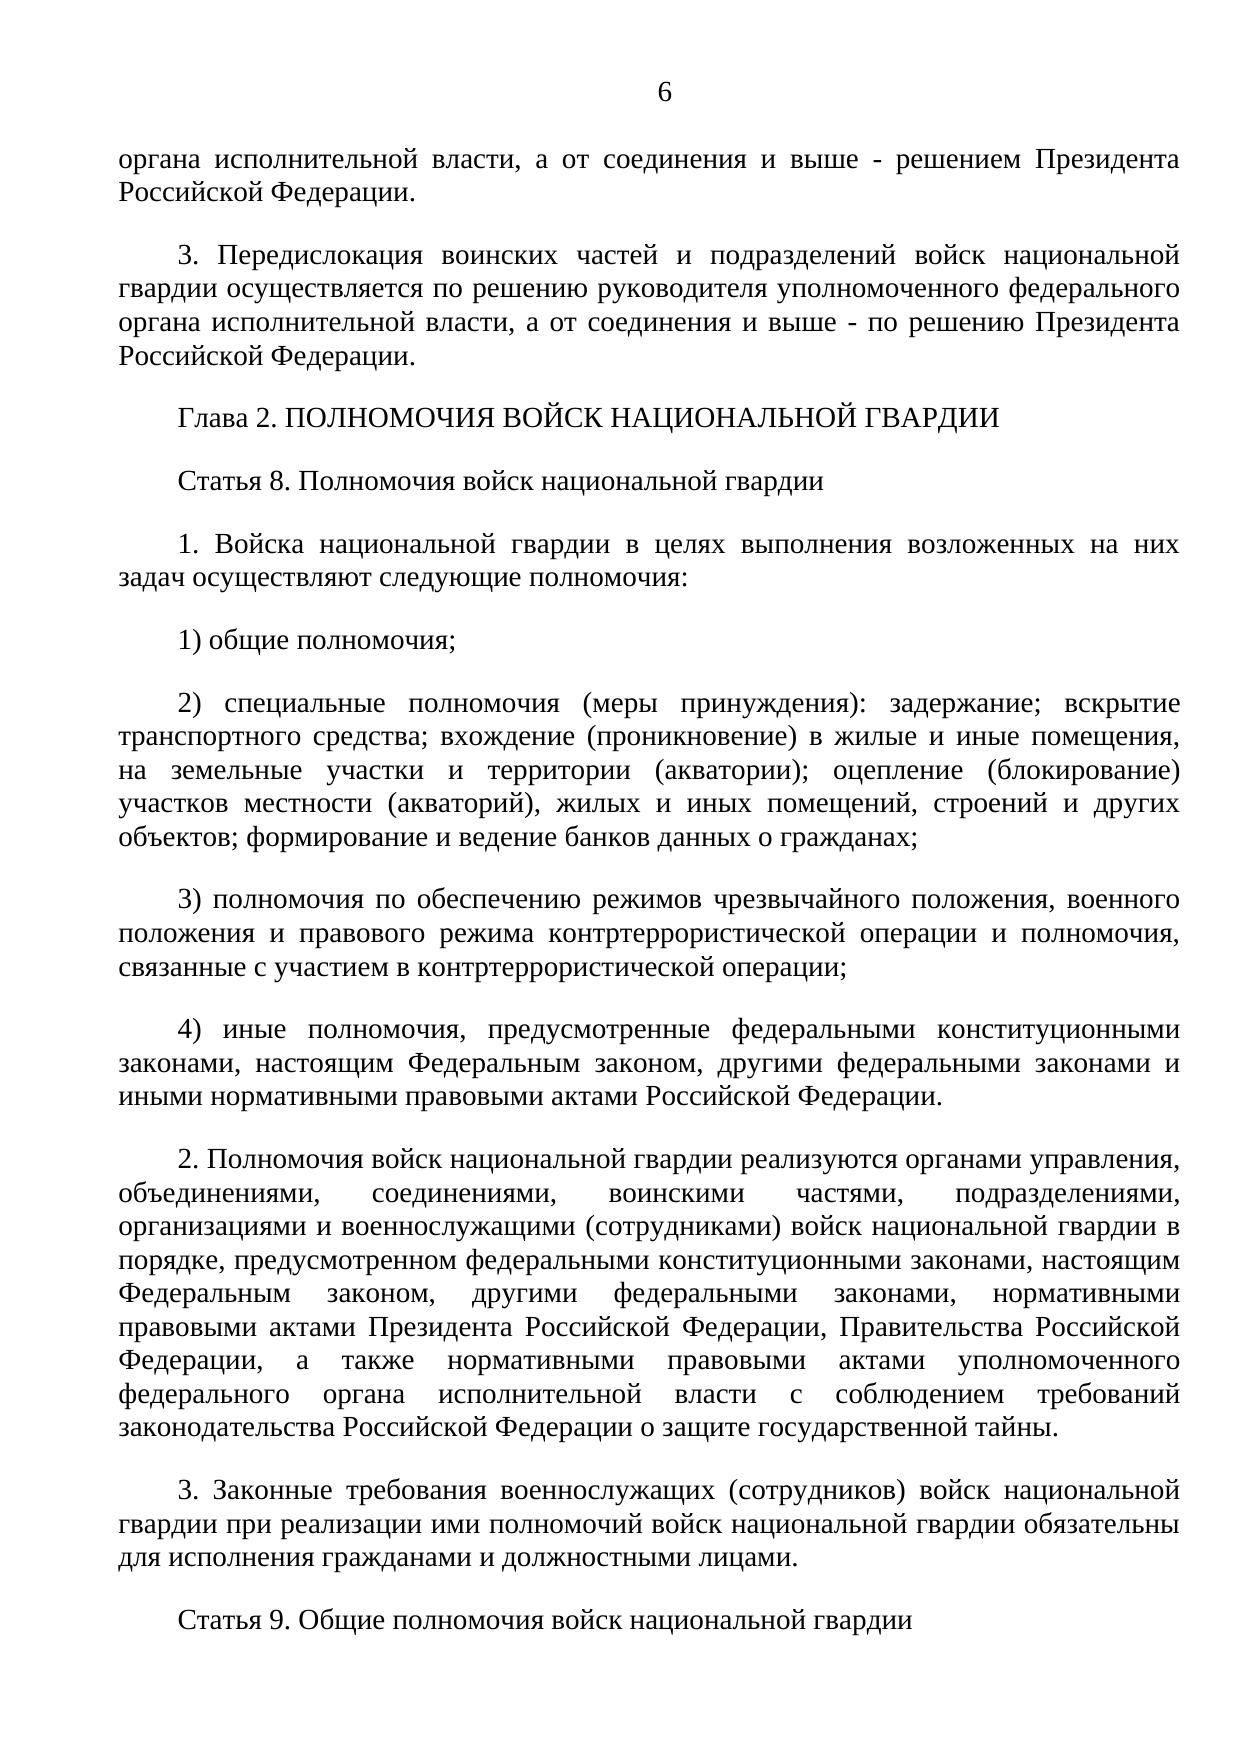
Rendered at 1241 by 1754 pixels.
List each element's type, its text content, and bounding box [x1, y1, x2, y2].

text 1. Войска национальной гвардии в целях выполнения возложенных на них задач осуществляют следующие полномочия: [118, 526, 1181, 593]
text 3. Передислокация воинских частей и подразделений войск национальной гвардии осуществляется по решению руководителя уполномоченного федерального органа исполнительной власти, а от соединения и выше - по решению Президента Российской Федерации. [118, 237, 1181, 371]
text Статья 8. Полномочия войск национальной гвардии [118, 463, 1181, 497]
text 2) специальные полномочия (меры принуждения): задержание; вскрытие транспортного средства; вхождение (проникновение) в жилые и иные помещения, на земельные участки и территории (акватории); оцепление (блокирование) участков местности (акваторий), жилых и иных помещений, строений и других объектов; формирование и ведение банков данных о гражданах; [118, 685, 1181, 852]
text 2. Полномочия войск национальной гвардии реализуются органами управления, объединениями, соединениями, воинскими частями, подразделениями, организациями и военнослужащими (сотрудниками) войск национальной гвардии в порядке, предусмотренном федеральными конституционными законами, настоящим Федеральным законом, другими федеральными законами, нормативными правовыми актами Президента Российской Федерации, Правительства Российской Федерации, а также нормативными правовыми актами уполномоченного федерального органа исполнительной власти с соблюдением требований законодательства Российской Федерации о защите государственной тайны. [118, 1141, 1181, 1443]
text 3. Законные требования военнослужащих (сотрудников) войск национальной гвардии при реализации ими полномочий войск национальной гвардии обязательны для исполнения гражданами и должностными лицами. [118, 1472, 1181, 1573]
text 4) иные полномочия, предусмотренные федеральными конституционными законами, настоящим Федеральным законом, другими федеральными законами и иными нормативными правовыми актами Российской Федерации. [118, 1011, 1181, 1112]
text 3) полномочия по обеспечению режимов чрезвычайного положения, военного положения и правового режима контртеррористической операции и полномочия, связанные с участием в контртеррористической операции; [118, 882, 1181, 982]
text 1) общие полномочия; [118, 622, 1181, 656]
text Статья 9. Общие полномочия войск национальной гвардии [118, 1602, 1181, 1636]
text Глава 2. ПОЛНОМОЧИЯ ВОЙСК НАЦИОНАЛЬНОЙ ГВАРДИИ [118, 400, 1181, 434]
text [118, 141, 1181, 208]
